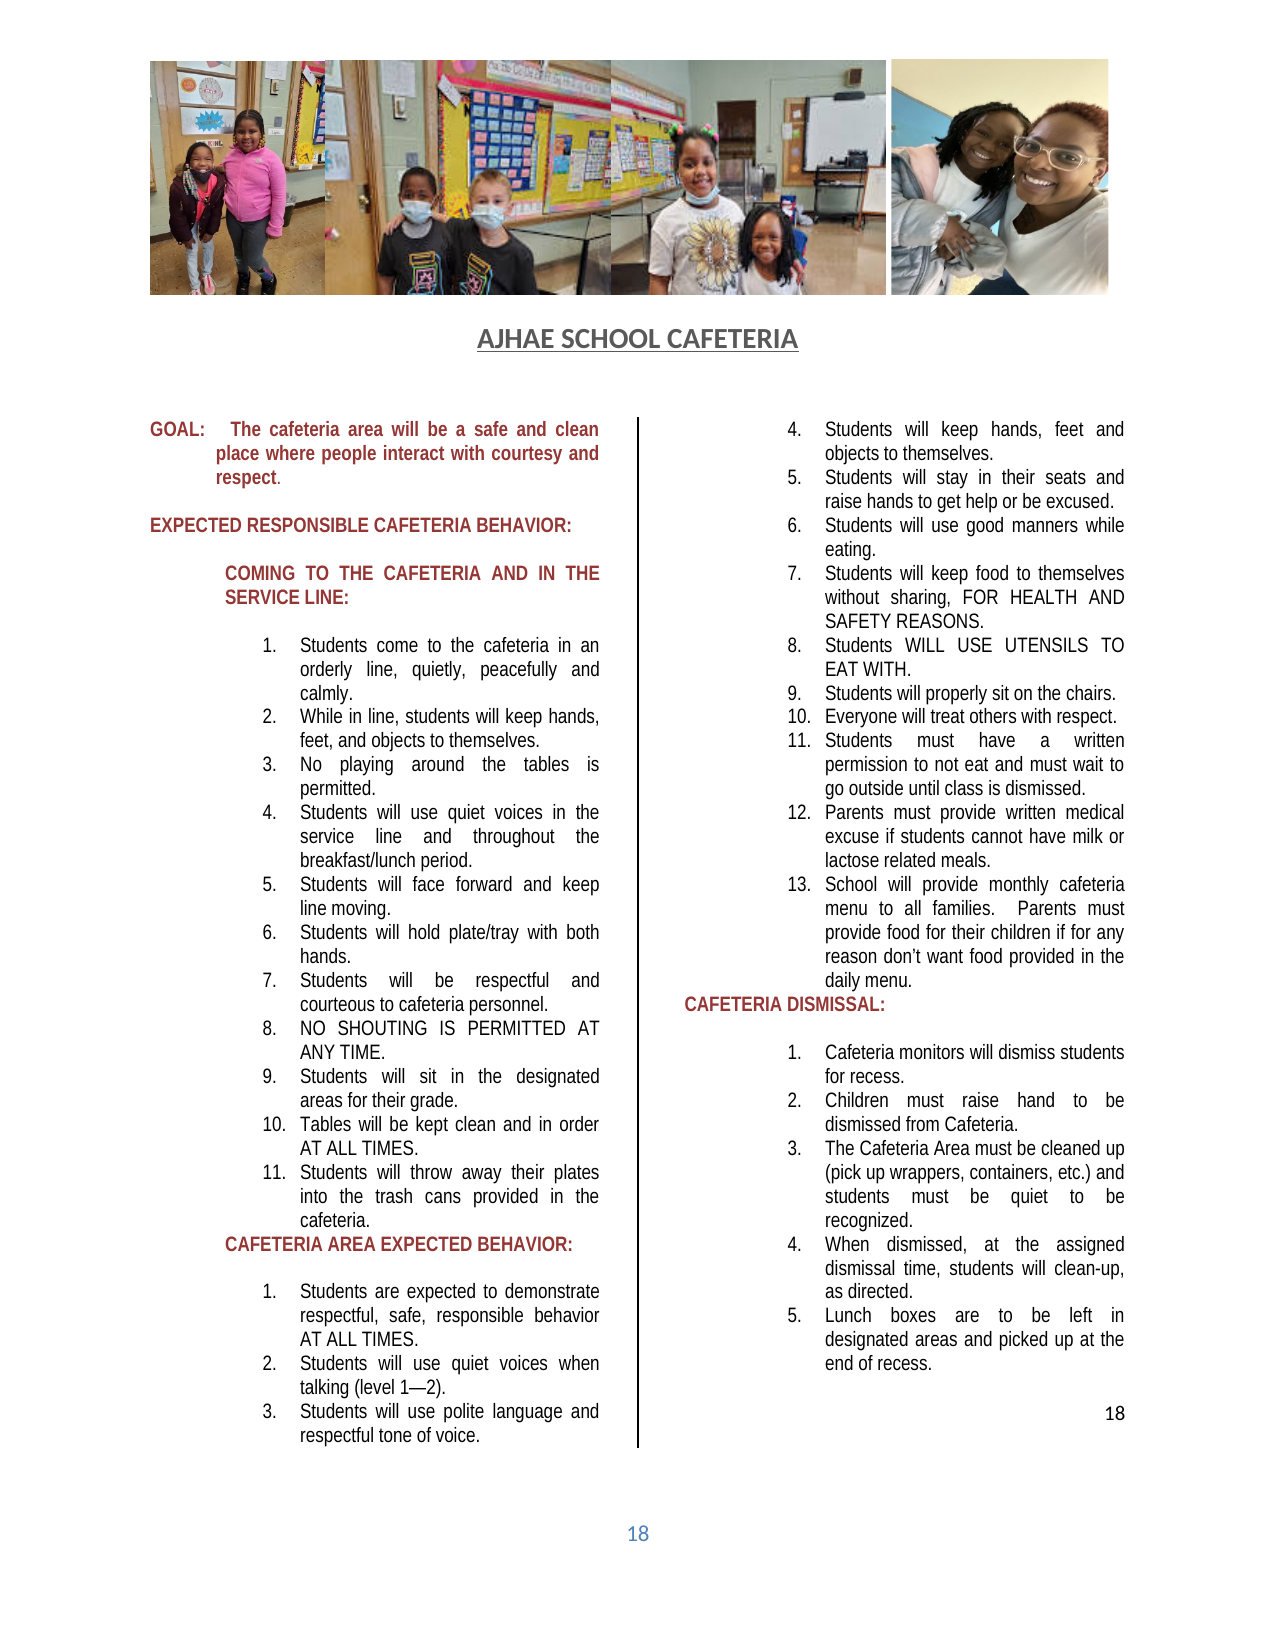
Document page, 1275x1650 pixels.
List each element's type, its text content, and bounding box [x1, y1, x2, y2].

list Everyone will treat others with respect. [787, 704, 1125, 728]
list While in line, students will keep hands, feet, and objects to themselves. [262, 704, 600, 752]
picture [150, 60, 886, 295]
list School will provide monthly cafeteria menu to all families. Parents must provide food for their children if for any reason don’t want food provided in the daily menu. [787, 872, 1125, 992]
list Tables will be kept clean and in order AT ALL TIMES. [262, 1112, 600, 1159]
list Students will throw away their plates into the trash cans provided in the cafeteria. [262, 1159, 600, 1231]
list Students will use quiet voices when talking (level 1—2). [262, 1351, 600, 1399]
list Lunch boxes are to be left in designated areas and picked up at the end of recess. [787, 1303, 1125, 1375]
list Students will use polite language and respectful tone of voice. [262, 1399, 600, 1447]
list Students come to the cafeteria in an orderly line, quietly, peacefully and calmly. [262, 632, 600, 704]
list Students will sit in the designated areas for their grade. [262, 1064, 600, 1112]
list Students are expected to demonstrate respectful, safe, responsible behavior AT ALL TIMES. [262, 1279, 600, 1351]
list Students must have a written permission to not eat and must wait to go outside until class is dismissed. [787, 728, 1125, 800]
text CAFETERIA AREA EXPECTED BEHAVIOR: [225, 1231, 600, 1255]
list Students will keep food to themselves without sharing, FOR HEALTH AND SAFETY REASONS. [787, 561, 1125, 632]
list When dismissed, at the assigned dismissal time, students will clean-up, as directed. [787, 1231, 1125, 1303]
list Students will hold plate/tray with both hands. [262, 920, 600, 968]
text GOAL: The cafeteria area will be a safe and clean place where people interact with courtesy and respect. [150, 417, 600, 489]
list Students will face forward and keep line moving. [262, 872, 600, 920]
list Students WILL USE UTENSILS TO EAT WITH. [787, 632, 1125, 680]
picture [891, 59, 1109, 295]
list The Cafeteria Area must be cleaned up (pick up wrappers, containers, etc.) and students must be quiet to be recognized. [787, 1136, 1125, 1231]
list Students will properly sit on the chairs. [787, 680, 1125, 704]
list NO SHOUTING IS PERMITTED AT ANY TIME. [262, 1016, 600, 1064]
text EXPECTED RESPONSIBLE CAFETERIA BEHAVIOR: [150, 513, 600, 537]
text CAFETERIA DISMISSAL: [684, 992, 1125, 1016]
list Students will stay in their seats and raise hands to get help or be excused. [787, 465, 1125, 513]
list Students will keep hands, feet and objects to themselves. [787, 417, 1125, 465]
list Children must raise hand to be dismissed from Cafeteria. [787, 1088, 1125, 1136]
list COMING TO THE CAFETERIA AND IN THE SERVICE LINE: [225, 561, 600, 608]
text AJHAE SCHOOL CAFETERIA [150, 320, 1125, 356]
list Parents must provide written medical excuse if students cannot have milk or lactose related meals. [787, 800, 1125, 872]
list No playing around the tables is permitted. [262, 752, 600, 800]
list Students will use good manners while eating. [787, 513, 1125, 561]
text 18 [675, 1401, 1125, 1426]
list Students will use quiet voices in the service line and throughout the breakfast/lunch period. [262, 800, 600, 872]
list Students will be respectful and courteous to cafeteria personnel. [262, 968, 600, 1016]
list Cafeteria monitors will dismiss students for recess. [787, 1040, 1125, 1088]
